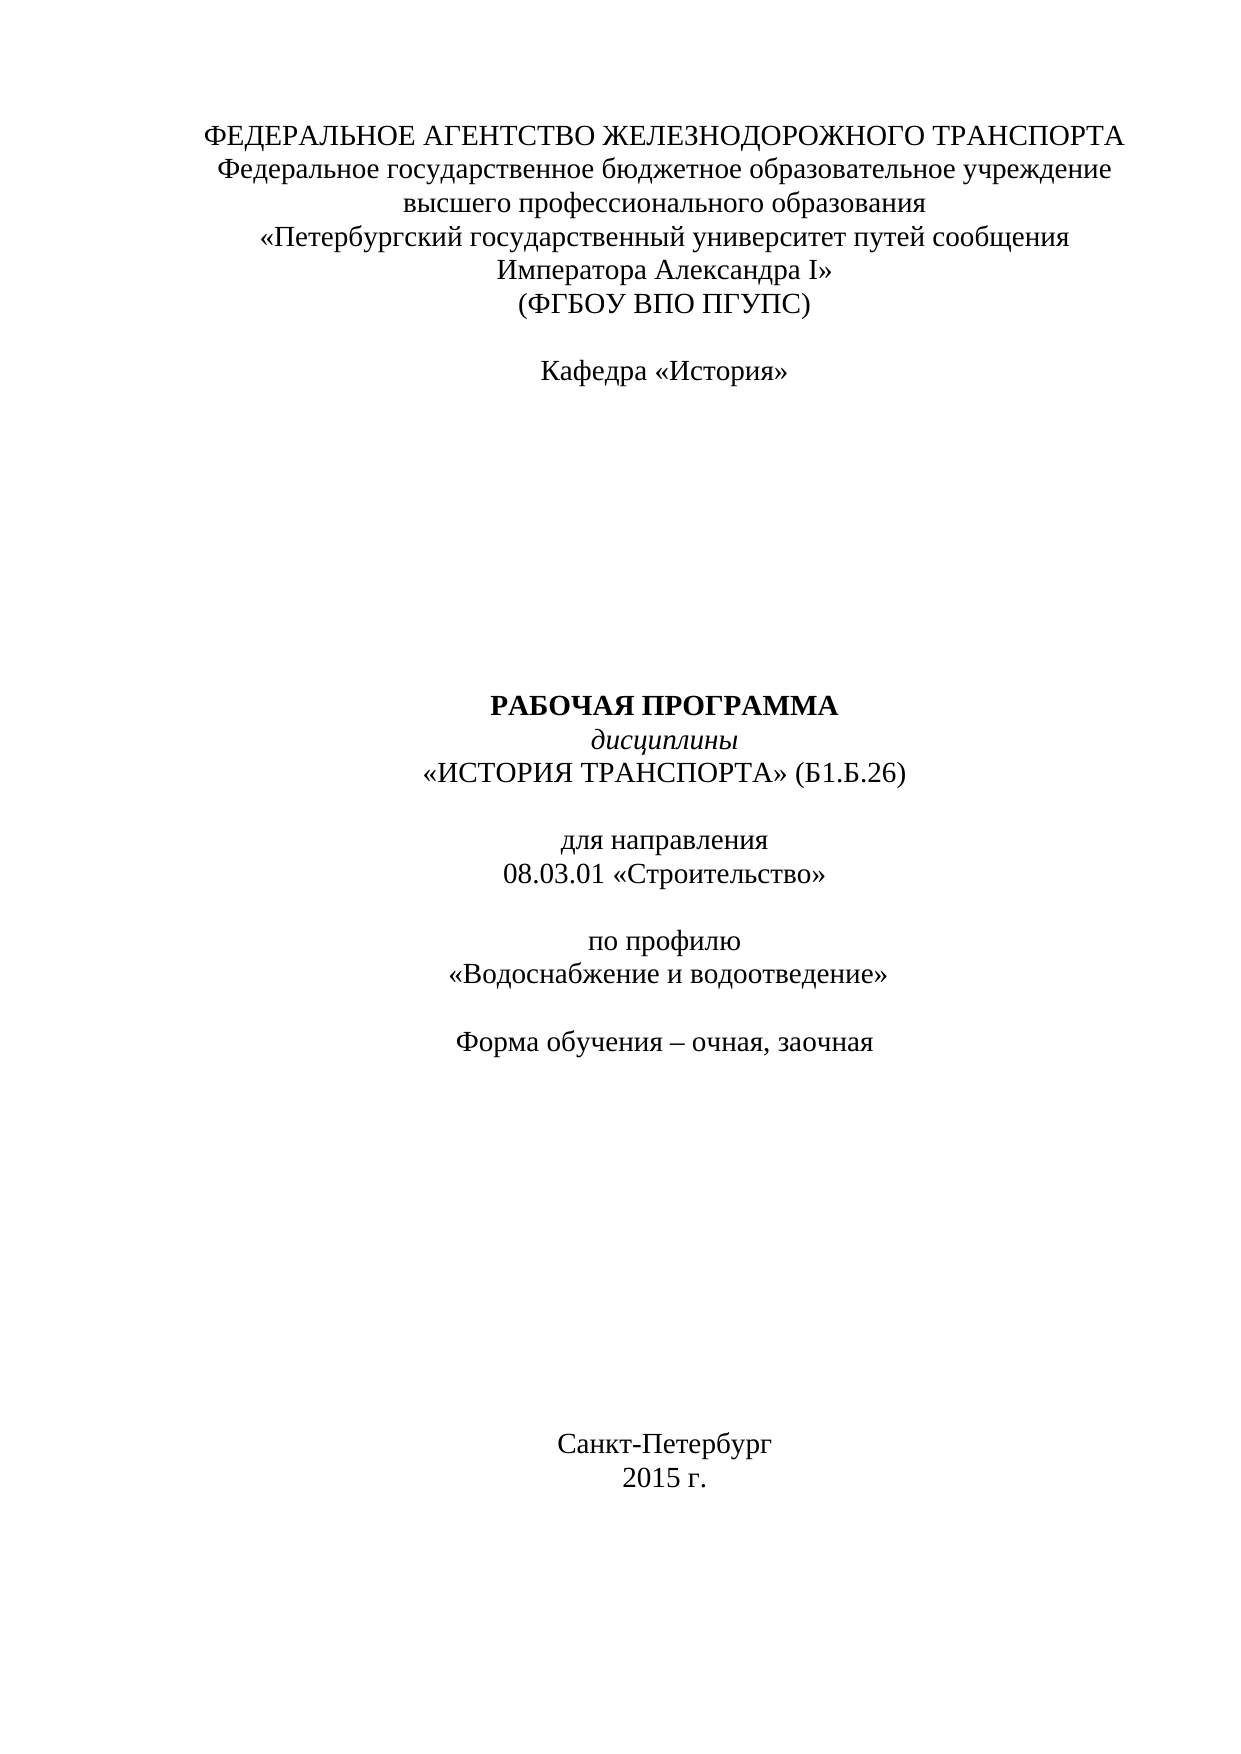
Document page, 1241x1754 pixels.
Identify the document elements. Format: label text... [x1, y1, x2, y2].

text Кафедра «История» [177, 353, 1152, 386]
text ФЕДЕРАЛЬНОЕ АГЕНТСТВО ЖЕЛЕЗНОДОРОЖНОГО ТРАНСПОРТА [177, 118, 1152, 152]
text (ФГБОУ ВПО ПГУПС) [177, 286, 1152, 319]
text Санкт-Петербург [177, 1426, 1152, 1460]
text Форма обучения – очная, заочная [177, 1024, 1152, 1057]
text для направления [177, 822, 1152, 856]
text «Водоснабжение и водоотведение» [177, 957, 1152, 990]
text Федеральное государственное бюджетное образовательное учреждение высшего профессионального образования [177, 152, 1152, 219]
text Императора Александра I» [177, 252, 1152, 286]
text РАБОЧАЯ ПРОГРАММА [177, 688, 1152, 722]
text дисциплины [177, 722, 1152, 755]
text 08.03.01 «Строительство» [177, 856, 1152, 889]
text «ИСТОРИЯ ТРАНСПОРТА» (Б1.Б.26) [177, 755, 1152, 789]
text «Петербургский государственный университет путей сообщения [177, 219, 1152, 252]
text 2015 г.Рабочая программа рассмотрена и обсуждена на заседании кафедры [177, 1460, 1152, 1493]
text по профилю [177, 923, 1152, 957]
